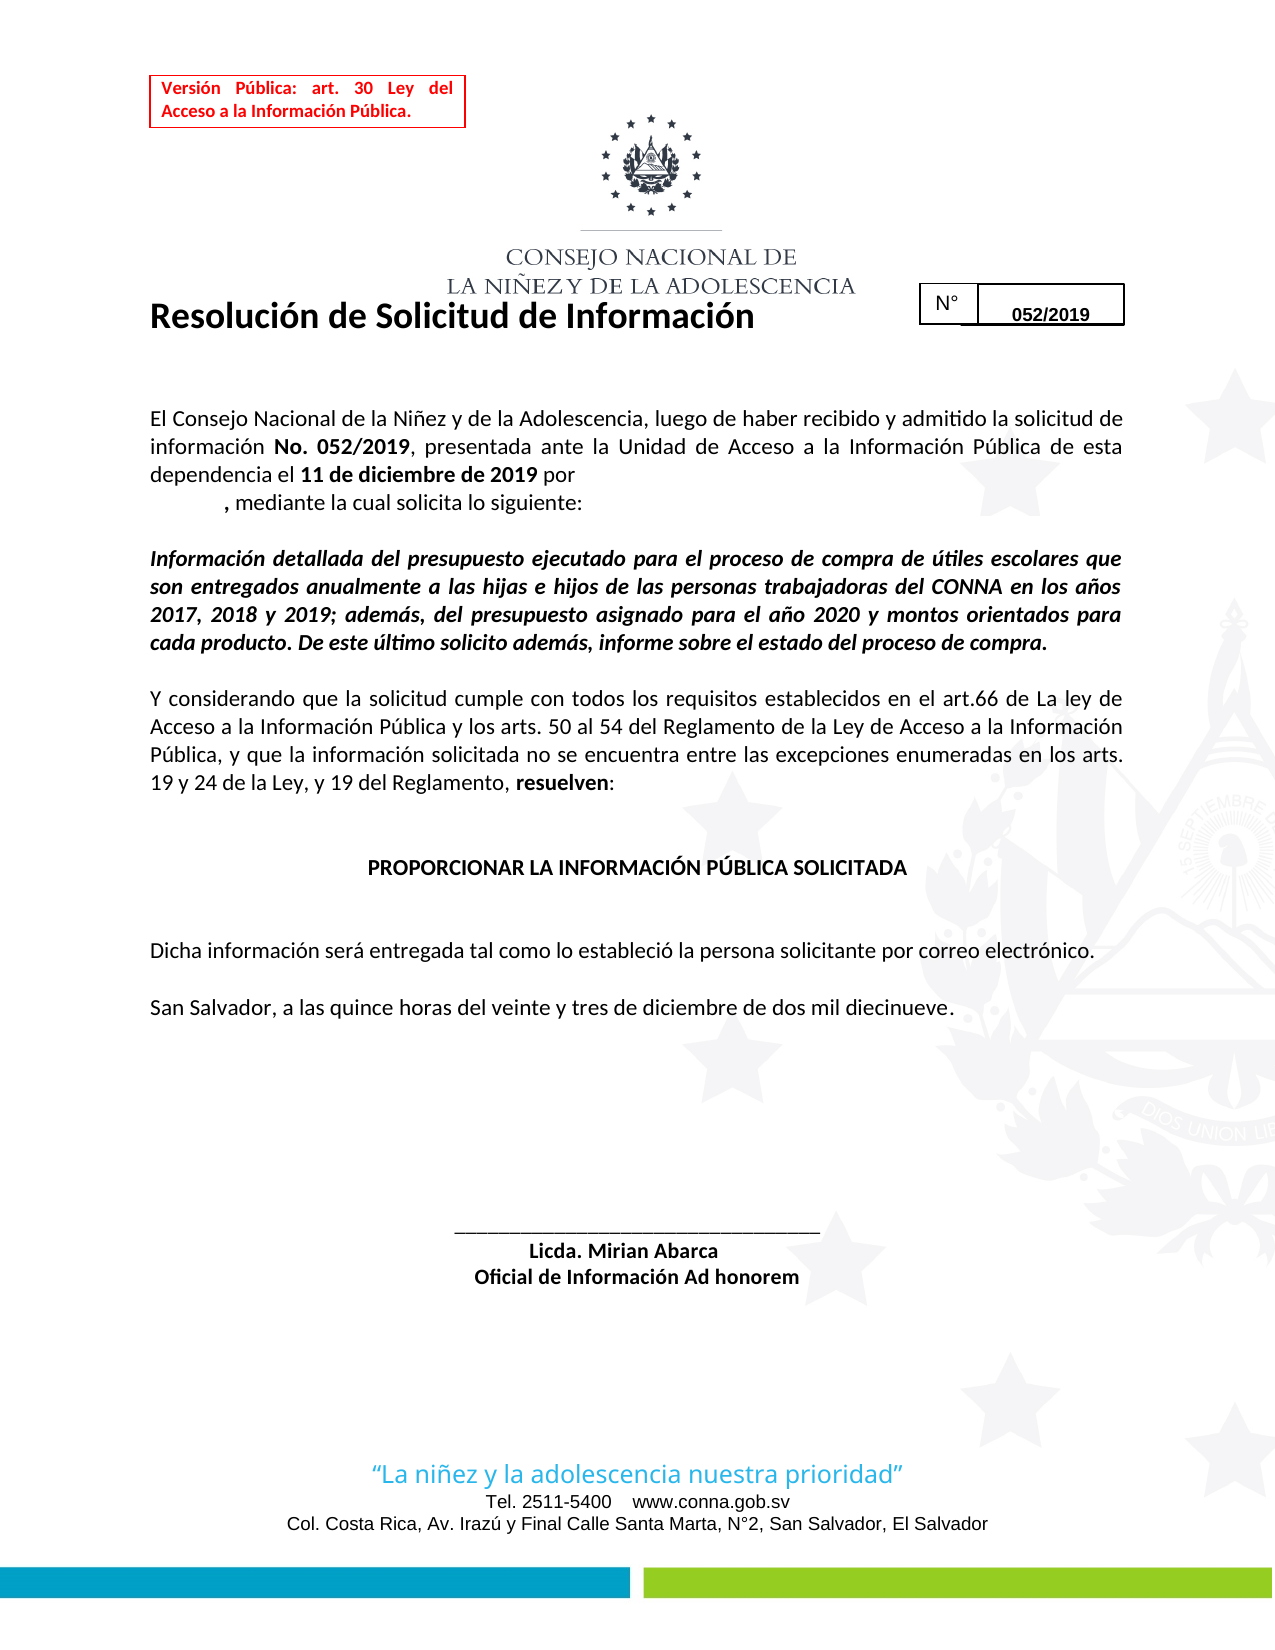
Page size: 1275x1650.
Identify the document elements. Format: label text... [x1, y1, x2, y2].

text Y considerando que la solicitud cumple con todos los requisitos establecidos en el art.66 de La ley de Acceso a la Información Pública y los arts. 50 al 54 del Reglamento de la Ley de Acceso a la Información Pública, y que la información solicitada no se encuentra entre las excepciones enumeradas en los arts. 19 y 24 de la Ley, y 19 del Reglamento, resuelven: [150, 684, 1125, 797]
text Licda. Mirian Abarca [428, 1237, 1125, 1263]
text Información detallada del presupuesto ejecutado para el proceso de compra de útiles escolares que son entregados anualmente a las hijas e hijos de las personas trabajadoras del CONNA en los años 2017, 2018 y 2019; además, del presupuesto asignado para el año 2020 y montos orientados para cada producto. De este último solicito además, informe sobre el estado del proceso de compra. [150, 544, 1125, 656]
text PROPORCIONAR LA INFORMACIÓN PÚBLICA SOLICITADA [150, 853, 1125, 881]
text El Consejo Nacional de la Niñez y de la Adolescencia, luego de haber recibido y admitido la solicitud de información No. 052/2019, presentada ante la Unidad de Acceso a la Información Pública de esta dependencia el 11 de diciembre de 2019 por , mediante la cual solicita lo siguiente: [150, 404, 1125, 516]
text San Salvador, a las quince horas del veinte y tres de diciembre de dos mil diecinueve. [150, 993, 1125, 1021]
text Resolución de Solicitud de Información [150, 251, 1114, 348]
text Oficial de Información Ad honorem [428, 1263, 1125, 1290]
text Dicha información será entregada tal como lo estableció la persona solicitante por correo electrónico. [150, 937, 1125, 965]
picture [0, 52, 1275, 1650]
text _________________________________ [150, 1210, 1125, 1237]
